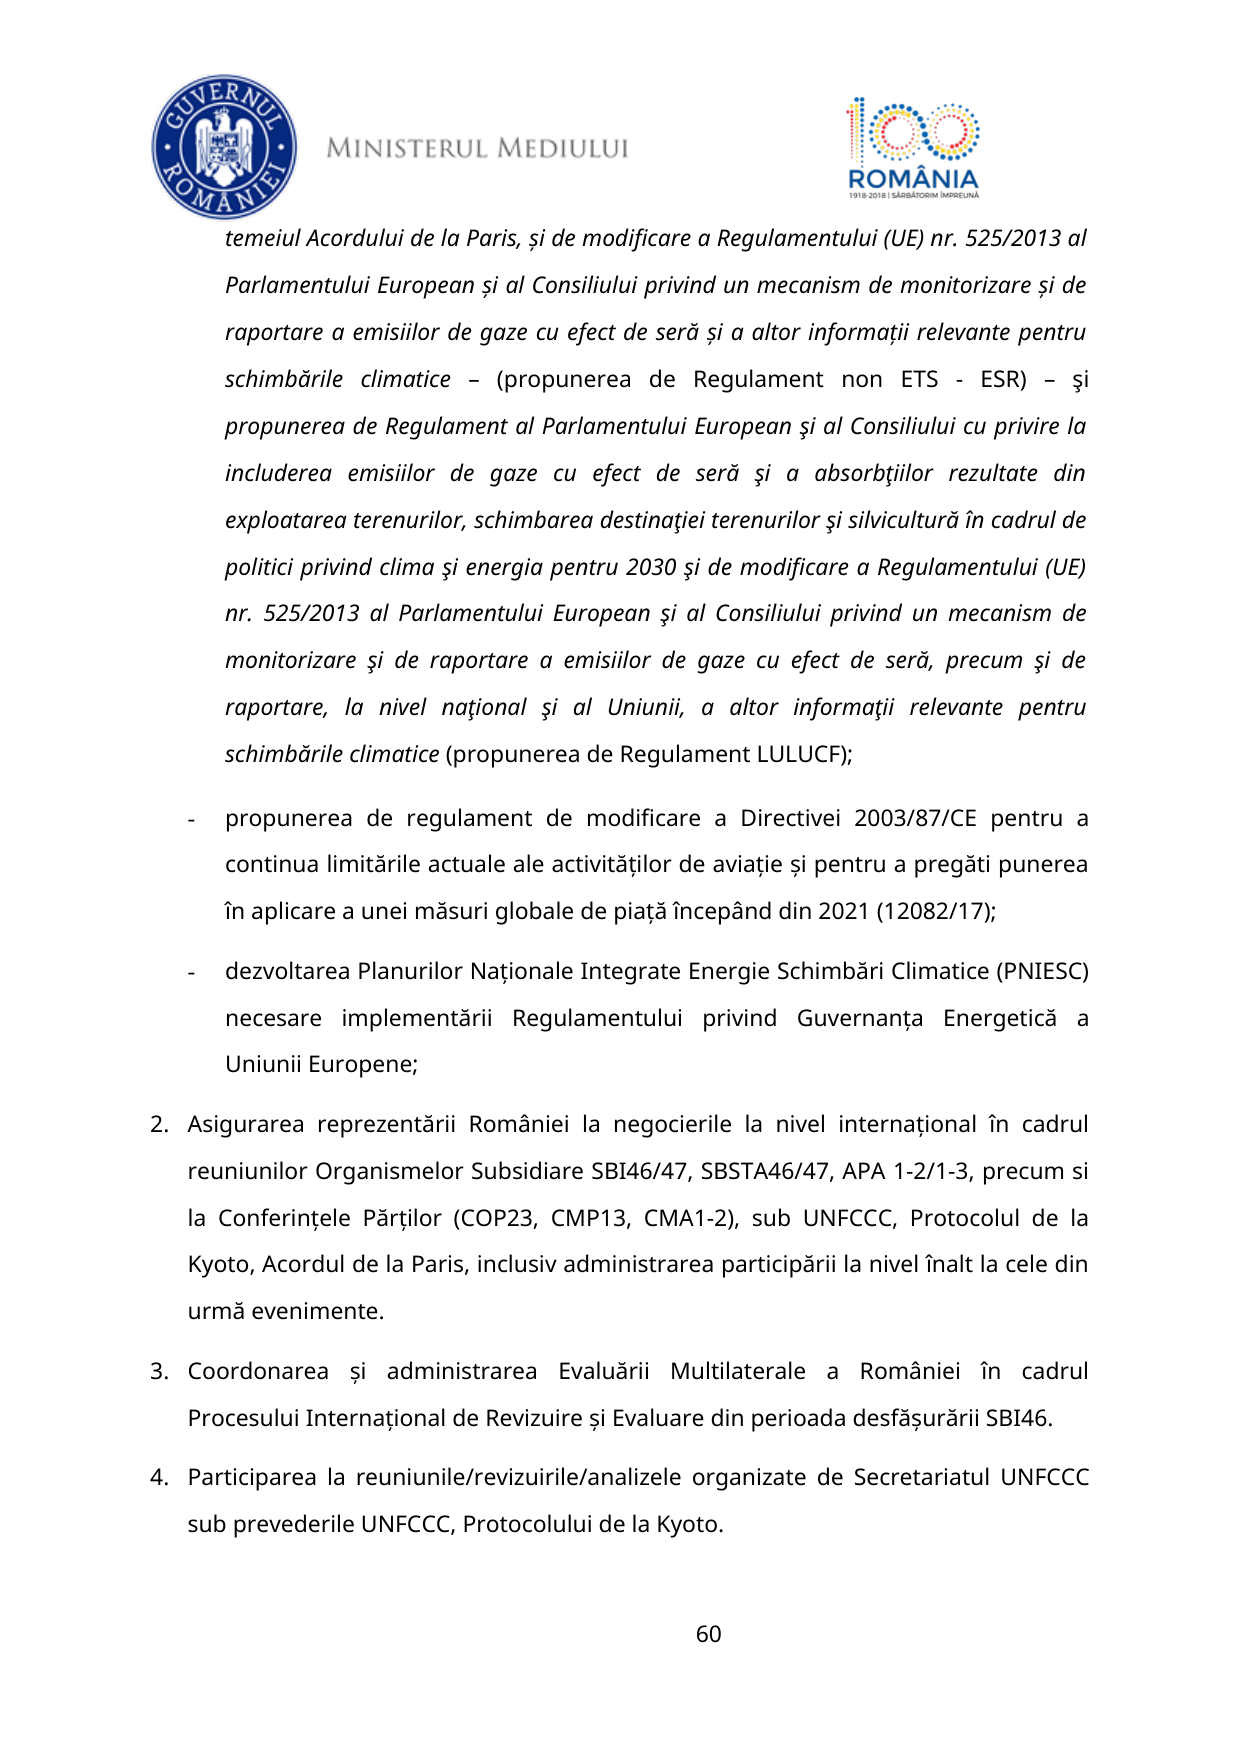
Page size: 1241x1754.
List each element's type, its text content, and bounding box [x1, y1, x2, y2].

list propunerea de regulament de modificare a Directivei 2003/87/CE pentru a continua limitările actuale ale activităților de aviație și pentru a pregăti punerea în aplicare a unei măsuri globale de piață începând din 2021 (12082/17); [187, 801, 1090, 926]
list Coordonarea și administrarea Evaluării Multilaterale a României în cadrul Procesului Internațional de Revizuire și Evaluare din perioada desfășurării SBI46. [150, 1354, 1090, 1433]
list Participarea la reuniunile/revizuirile/analizele organizate de Secretariatul UNFCCC sub prevederile UNFCCC, Protocolului de la Kyoto. [150, 1461, 1090, 1539]
picture [808, 74, 1018, 223]
list dezvoltarea Planurilor Naționale Integrate Energie Schimbări Climatice (PNIESC) necesare implementării Regulamentului privind Guvernanța Energetică a Uniunii Europene; [187, 954, 1090, 1079]
list Asigurarea reprezentării României la negocierile la nivel internațional în cadrul reuniunilor Organismelor Subsidiare SBI46/47, SBSTA46/47, APA 1-2/1-3, precum si la Conferințele Părților (COP23, CMP13, CMA1-2), sub UNFCCC, Protocolul de la Kyoto, Acordul de la Paris, inclusiv administrarea participării la nivel înalt la cele din urmă evenimente. [150, 1108, 1090, 1326]
picture [150, 73, 630, 223]
